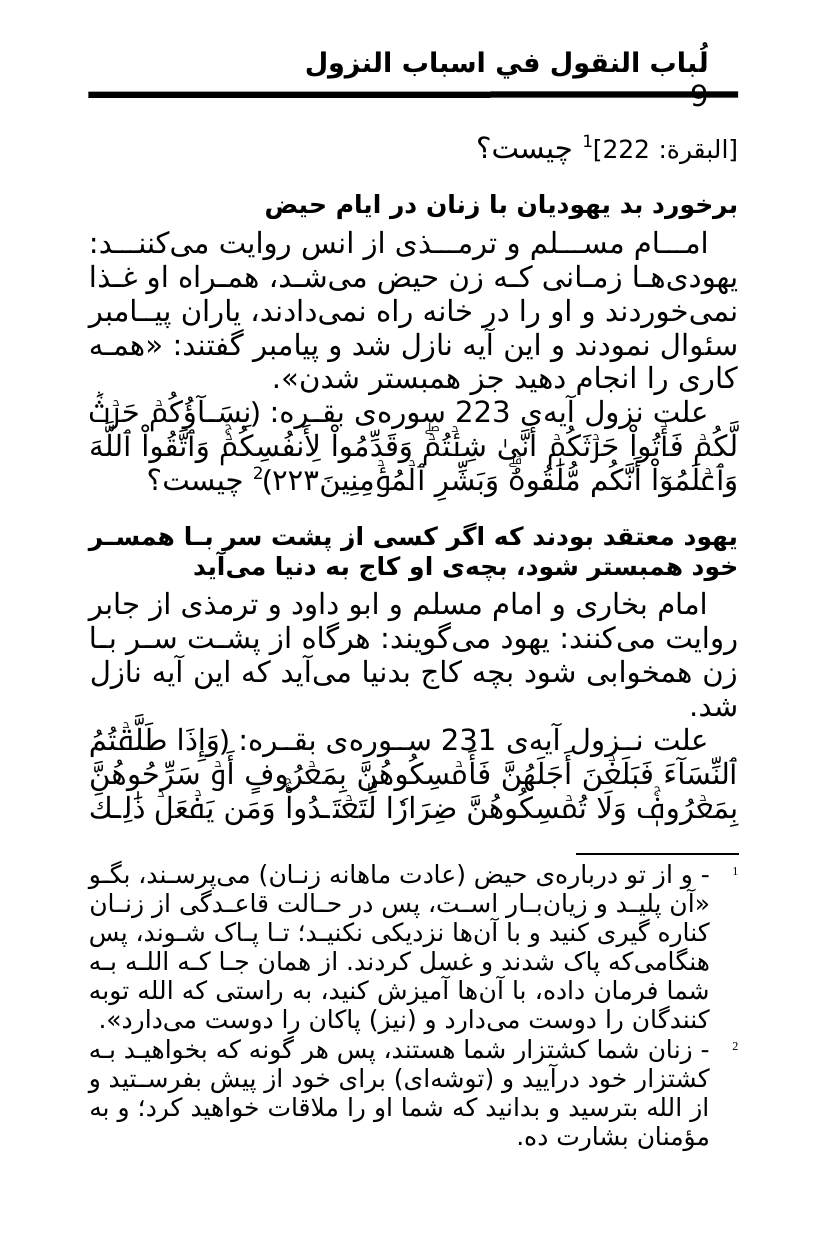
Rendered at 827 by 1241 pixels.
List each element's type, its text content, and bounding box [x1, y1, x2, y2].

text یهود معتقد بودند که اگر کسی از پشت سر با همسر خود همبستر شود، بچه‌ی او کاج به دنیا می‌آید [89, 523, 738, 581]
text علت نزول آیه‌ی 231 سوره‌ی بقره: ﴿وَإِذَا طَلَّقۡتُمُ ٱلنِّسَآءَ فَبَلَغۡنَ أَجَلَهُنَّ فَأَمۡسِكُوهُنَّ بِمَعۡرُوفٍ أَوۡ سَرِّحُوهُنَّ بِمَعۡرُوفٖۚ وَلَا تُمۡسِكُوهُنَّ ضِرَارٗا لِّتَعۡتَدُواْۚ وَمَن يَفۡعَلۡ ذَٰلِكَ فَقَدۡ ظَلَمَ نَفۡسَهُۥۚ وَلَا تَتَّخِذُوٓاْ ءَايَٰتِ ٱللَّهِ هُزُوٗاۚ وَٱذۡكُرُواْ نِعۡمَتَ ٱللَّهِ عَلَيۡكُمۡ وَمَآ أَنزَلَ عَلَيۡكُم مِّنَ ٱلۡكِتَٰبِ وَٱلۡحِكۡمَةِ يَعِظُكُم بِهِۦۚ وَٱتَّقُواْ ٱللَّهَ وَٱعۡلَمُوٓاْ أَنَّ ٱللَّهَ بِكُلِّ شَيۡءٍ عَلِيمٞ٢٣١﴾ چیست؟ [89, 723, 738, 825]
text برخورد بد یهودیان با زنان در ایام حیض [89, 191, 738, 220]
text امام مسلم و ترمذی از انس روایت می‌کنند: یهودی‌ها زمانی که زن حیض می‌شد، همراه او غذا نمی‌خوردند و او را در خانه راه نمی‌دادند، یاران پیامبر سئوال نمودند و این آیه نازل شد و پیامبر گفتند: «همه کاری را انجام دهید جز همبستر شدن». [89, 226, 738, 396]
text علت نزول آیه‌‌ی 223 سوره‌ی بقره: ﴿نِسَآؤُكُمۡ حَرۡثٞ لَّكُمۡ فَأۡتُواْ حَرۡثَكُمۡ أَنَّىٰ شِئۡتُمۡۖ وَقَدِّمُواْ لِأَنفُسِكُمۡۚ وَٱتَّقُواْ ٱللَّهَ وَٱعۡلَمُوٓاْ أَنَّكُم مُّلَٰقُوهُۗ وَبَشِّرِ ٱلۡمُؤۡمِنِينَ٢٢٣﴾ چیست؟ [89, 396, 738, 498]
text سبب نزول آیه‌ی 222 سوره‌ی بقره: ﴿وَيَسۡ‍َٔلُونَكَ عَنِ ٱلۡمَحِيضِۖ قُلۡ هُوَ أَذٗى فَٱعۡتَزِلُواْ ٱلنِّسَآءَ فِي ٱلۡمَحِيضِ وَلَا تَقۡرَبُوهُنَّ حَتَّىٰ يَطۡهُرۡنَۖ فَإِذَا تَطَهَّرۡنَ فَأۡتُوهُنَّ مِنۡ حَيۡثُ أَمَرَكُمُ ٱللَّهُۚ إِنَّ ٱللَّهَ يُحِبُّ ٱلتَّوَّٰبِينَ وَيُحِبُّ ٱلۡمُتَطَهِّرِينَ٢٢٢﴾ [البقرة: 222] چیست؟ [89, 132, 738, 166]
text امام بخاری و امام مسلم و ابو داود و ترمذی از جابر روایت می‌کنند: یهود می‌گویند: هرگاه از پشت سر با زن همخوابی شود بچه کاج بدنیا می‌آید که این آیه نازل شد. [89, 587, 738, 723]
